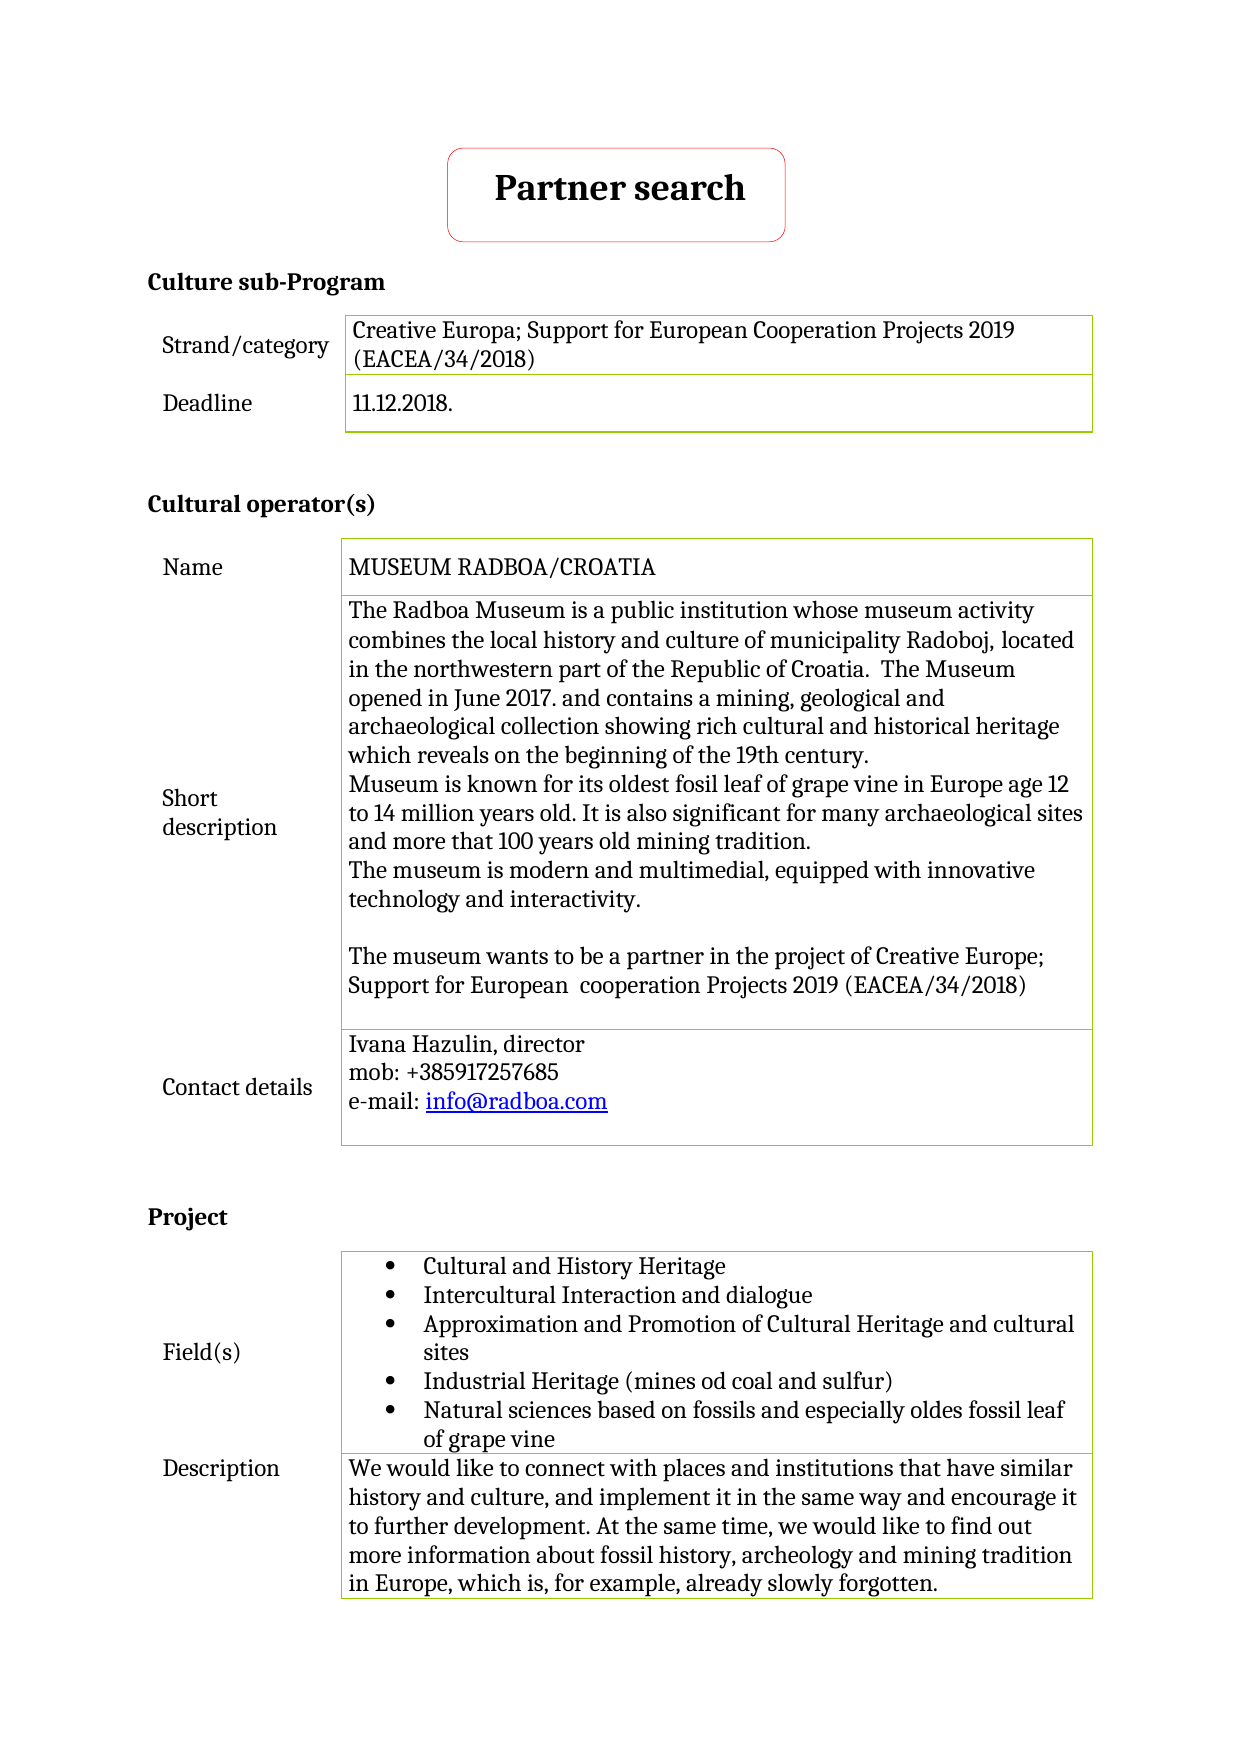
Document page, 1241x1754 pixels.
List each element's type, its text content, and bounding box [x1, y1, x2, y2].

text Partner search [148, 167, 1093, 210]
table_header Strand/category [155, 315, 345, 374]
table_header Field(s) [155, 1251, 341, 1453]
table_cell Deadline [155, 374, 345, 431]
text Culture sub-Program [148, 267, 1093, 296]
table_cell Ivana Hazulin, director mob: +385917257685 e-mail: info@radboa.com [342, 1030, 1092, 1144]
text Cultural operator(s) [148, 490, 1093, 519]
table_cell Contact details [155, 1029, 341, 1144]
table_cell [342, 1454, 1092, 1598]
table_cell 11.12.2018. [346, 375, 1092, 431]
text Project [148, 1203, 1093, 1232]
table_cell Short description [155, 595, 341, 1028]
table_header Cultural and History Heritage Intercultural Interaction and dialogue Approximation and Promotion of Cultural Heritage and cultural sites Industrial Heritage (mines od coal and sulfur) Natural sciences based on fossils and especially oldes fossil leaf of grape vine [342, 1252, 1092, 1453]
table_cell The Radboa Museum is a public institution whose museum activity combines the local history and culture of municipality Radoboj, located in the northwestern part of the Republic of Croatia. The Museum opened in June 2017. and contains a mining, geological and archaeological collection showing rich cultural and historical heritage which reveals on the beginning of the 19th century. Museum is known for its oldest fosil leaf of grape vine in Europe age 12 to 14 million years old. It is also significant for many archaeological sites and more that 100 years old mining tradition. The museum is modern and multimedial, equipped with innovative technology and interactivity. The museum wants to be a partner in the project of Creative Europe; Support for European cooperation Projects 2019 (EACEA/34/2018) [342, 596, 1092, 1028]
table_header Creative Europa; Support for European Cooperation Projects 2019 (EACEA/34/2018) [346, 316, 1092, 374]
table_header MUSEUM RADBOA/CROATIA [342, 539, 1092, 595]
table_header Name [155, 538, 341, 595]
table_cell Description [155, 1453, 341, 1598]
